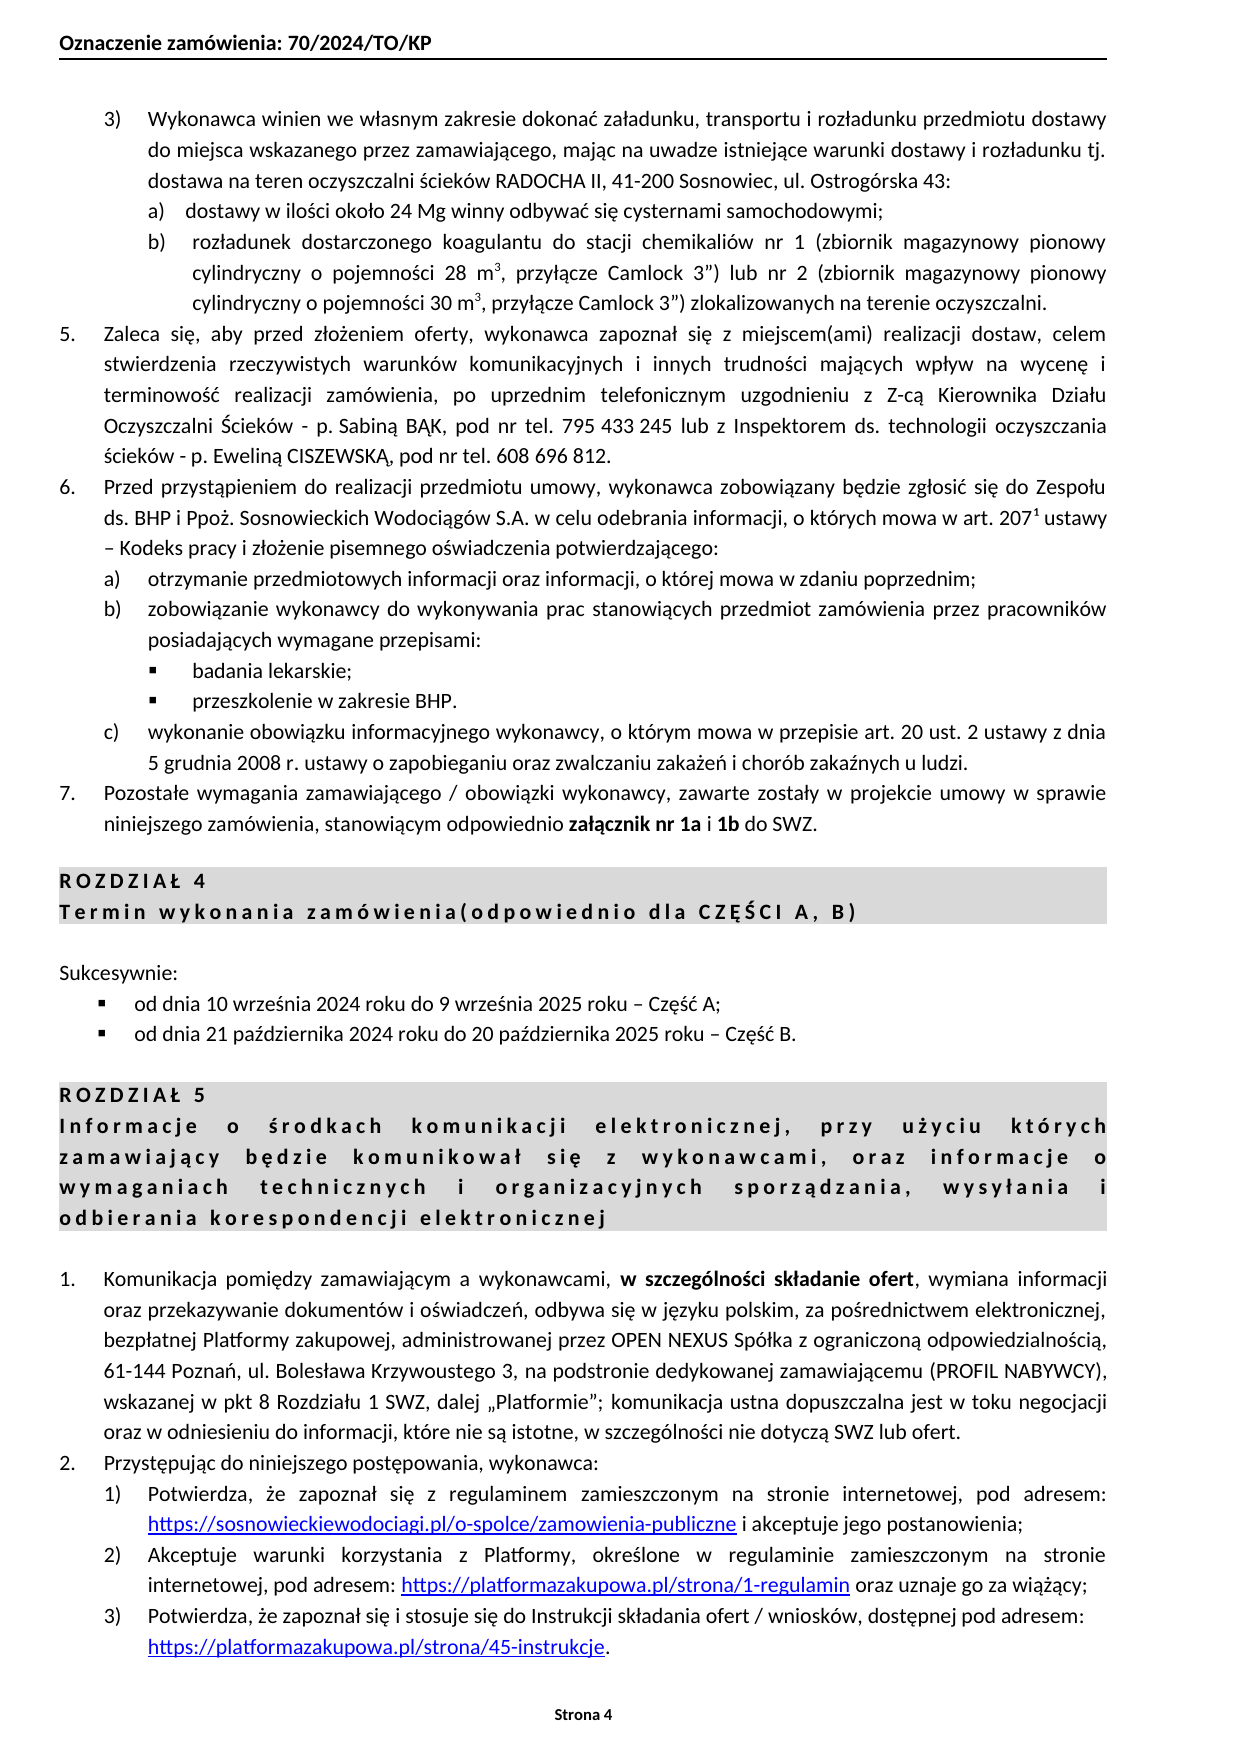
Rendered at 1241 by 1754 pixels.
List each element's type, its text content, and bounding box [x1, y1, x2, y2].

list otrzymanie przedmiotowych informacji oraz informacji, o której mowa w zdaniu poprzednim; [103, 565, 1107, 592]
list Zaleca się, aby przed złożeniem oferty, wykonawca zapoznał się z miejscem(ami) realizacji dostaw, celem stwierdzenia rzeczywistych warunków komunikacyjnych i innych trudności mających wpływ na wycenę i terminowość realizacji zamówienia, po uprzednim telefonicznym uzgodnieniu z Z-cą Kierownika Działu Oczyszczalni Ścieków - p. Sabiną BĄK, pod nr tel. 795 433 245 lub z Inspektorem ds. technologii oczyszczania ścieków - p. Eweliną CISZEWSKĄ, pod nr tel. 608 696 812. [59, 320, 1107, 469]
list zobowiązanie wykonawcy do wykonywania prac stanowiących przedmiot zamówienia przez pracowników posiadających wymagane przepisami: [103, 596, 1107, 653]
list Przed przystąpieniem do realizacji przedmiotu umowy, wykonawca zobowiązany będzie zgłosić się do Zespołu ds. BHP i Ppoż. Sosnowieckich Wodociągów S.A. w celu odebrania informacji, o których mowa w art. 207¹ ustawy – Kodeks pracy i złożenie pisemnego oświadczenia potwierdzającego: [59, 473, 1107, 561]
text ROZDZIAŁ 5 [59, 1082, 1107, 1108]
list Pozostałe wymagania zamawiającego / obowiązki wykonawcy, zawarte zostały w projekcie umowy w sprawie niniejszego zamówienia, stanowiącym odpowiednio załącznik nr 1a i 1b do SWZ. [59, 779, 1107, 837]
text Termin wykonania zamówienia(odpowiednio dla CZĘŚCI A, B) [59, 898, 1107, 924]
text Informacje o środkach komunikacji elektronicznej, przy użyciu których zamawiający będzie komunikował się z wykonawcami, oraz informacje o wymaganiach technicznych i organizacyjnych sporządzania, wysyłania i odbierania korespondencji elektronicznej [59, 1112, 1107, 1231]
text ROZDZIAŁ 4 [59, 867, 1107, 894]
list Wykonawca winien we własnym zakresie dokonać załadunku, transportu i rozładunku przedmiotu dostawy do miejsca wskazanego przez zamawiającego, mając na uwadze istniejące warunki dostawy i rozładunku tj. dostawa na teren oczyszczalni ścieków RADOCHA II, 41-200 Sosnowiec, ul. Ostrogórska 43: [103, 106, 1107, 193]
list badania lekarskie; [148, 657, 1107, 683]
list wykonanie obowiązku informacyjnego wykonawcy, o którym mowa w przepisie art. 20 ust. 2 ustawy z dnia 5 grudnia 2008 r. ustawy o zapobieganiu oraz zwalczaniu zakażeń i chorób zakaźnych u ludzi. [103, 718, 1107, 775]
list Akceptuje warunki korzystania z Platformy, określone w regulaminie zamieszczonym na stronie internetowej, pod adresem: https://platformazakupowa.pl/strona/1-regulamin oraz uznaje go za wiążący; [103, 1541, 1107, 1598]
list przeszkolenie w zakresie BHP. [148, 687, 1107, 714]
list Przystępując do niniejszego postępowania, wykonawca: [59, 1449, 1107, 1476]
text Sukcesywnie: [59, 959, 1107, 986]
text https://platformazakupowa.pl/strona/45-instrukcje. [148, 1633, 1107, 1659]
list Komunikacja pomiędzy zamawiającym a wykonawcami, w szczególności składanie ofert, wymiana informacji oraz przekazywanie dokumentów i oświadczeń, odbywa się w języku polskim, za pośrednictwem elektronicznej, bezpłatnej Platformy zakupowej, administrowanej przez OPEN NEXUS Spółka z ograniczoną odpowiedzialnością, 61-144 Poznań, ul. Bolesława Krzywoustego 3, na podstronie dedykowanej zamawiającemu (PROFIL NABYWCY), wskazanej w pkt 8 Rozdziału 1 SWZ, dalej „Platformie”; komunikacja ustna dopuszczalna jest w toku negocjacji oraz w odniesieniu do informacji, które nie są istotne, w szczególności nie dotyczą SWZ lub ofert. [59, 1265, 1107, 1445]
list dostawy w ilości około 24 Mg winny odbywać się cysternami samochodowymi; [148, 197, 1107, 224]
list Potwierdza, że zapoznał się i stosuje się do Instrukcji składania ofert / wniosków, dostępnej pod adresem: [103, 1602, 1107, 1629]
list od dnia 10 września 2024 roku do 9 września 2025 roku – Część A; [97, 990, 1107, 1016]
list rozładunek dostarczonego koagulantu do stacji chemikaliów nr 1 (zbiornik magazynowy pionowy cylindryczny o pojemności 28 m3, przyłącze Camlock 3”) lub nr 2 (zbiornik magazynowy pionowy cylindryczny o pojemności 30 m3, przyłącze Camlock 3”) zlokalizowanych na terenie oczyszczalni. [148, 228, 1107, 316]
list od dnia 21 października 2024 roku do 20 października 2025 roku – Część B. [97, 1020, 1107, 1047]
list Potwierdza, że zapoznał się z regulaminem zamieszczonym na stronie internetowej, pod adresem: https://sosnowieckiewodociagi.pl/o-spolce/zamowienia-publiczne i akceptuje jego postanowienia; [103, 1480, 1107, 1537]
